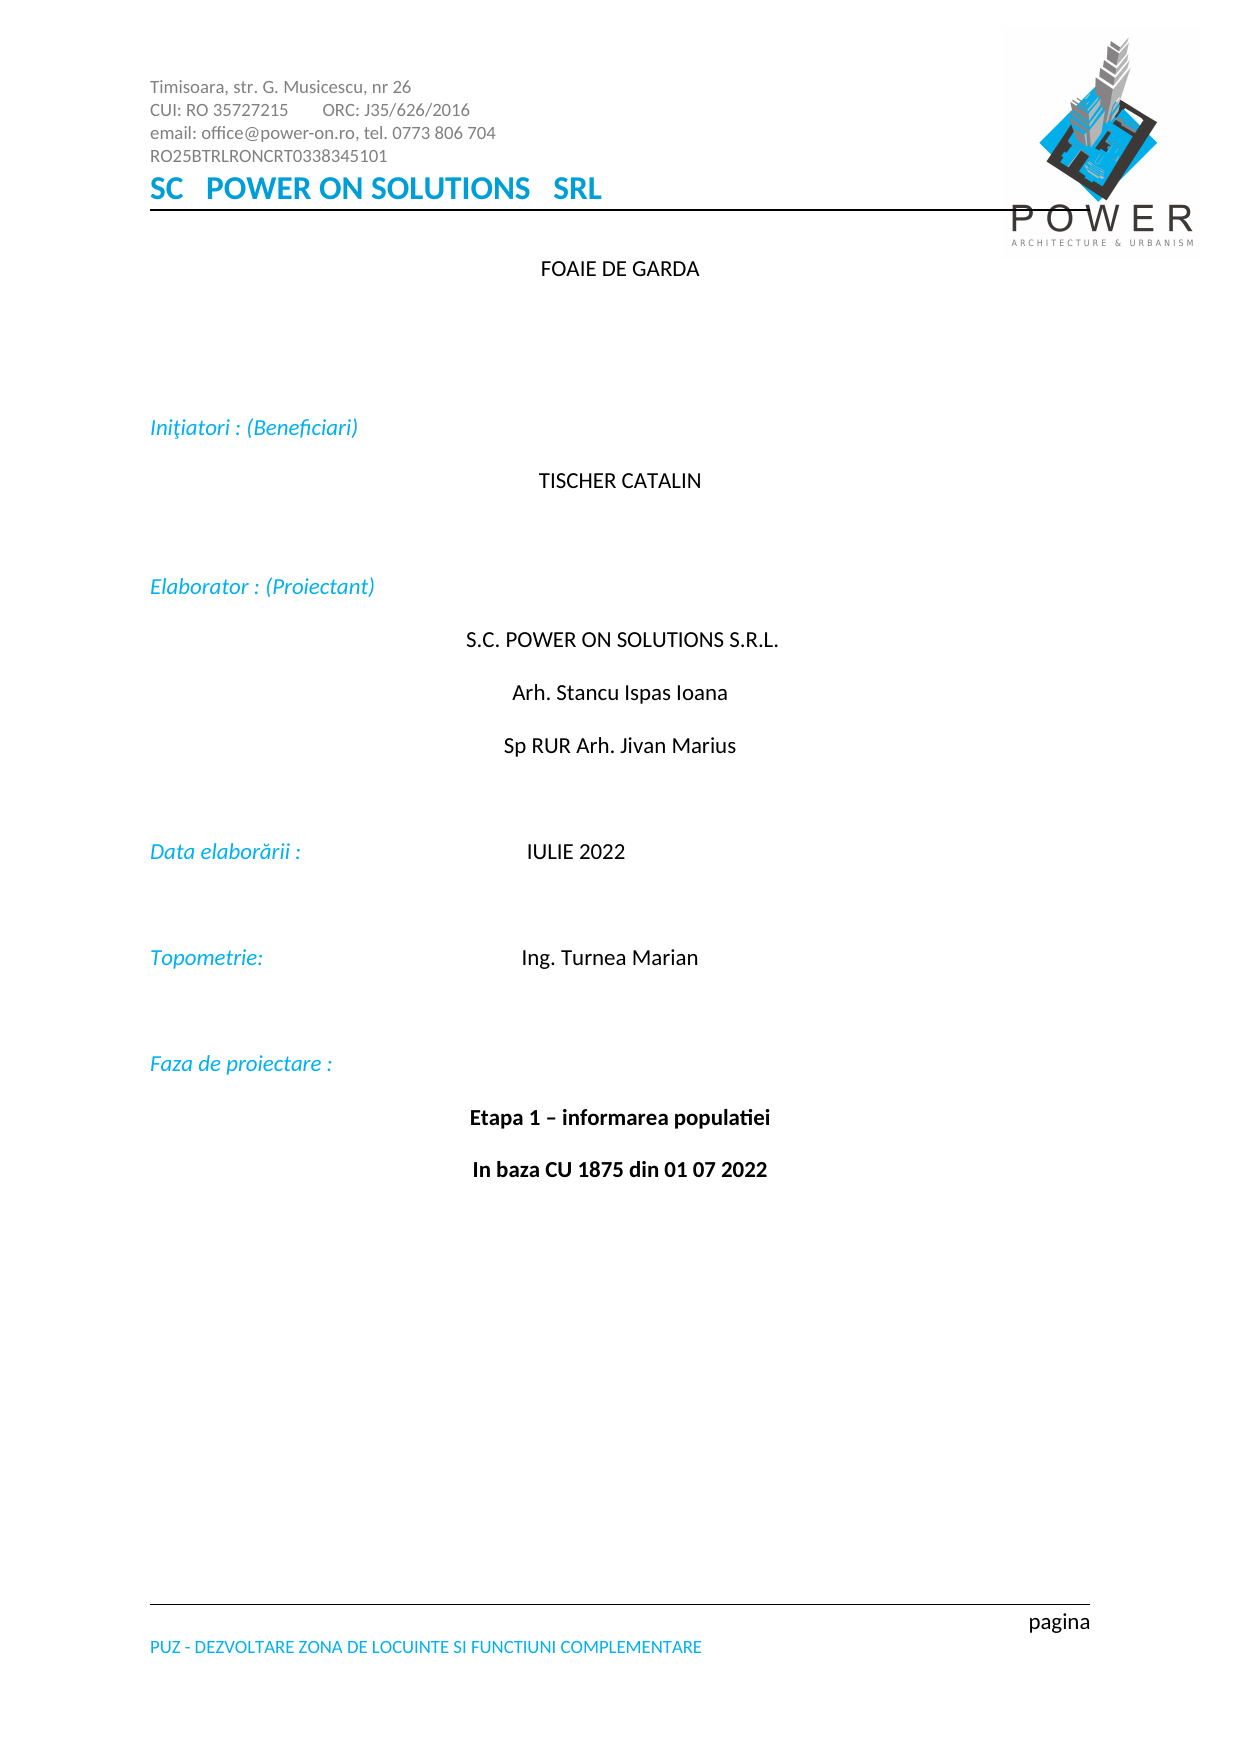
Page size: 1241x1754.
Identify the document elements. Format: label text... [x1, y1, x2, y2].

text FOAIE DE GARDA [150, 254, 1090, 282]
text Elaborator : (Proiectant) [150, 572, 1090, 600]
text TISCHER CATALIN [150, 466, 1090, 494]
text S.C. POWER ON SOLUTIONS S.R.L. [150, 625, 1090, 653]
text Arh. Stancu Ispas Ioana [150, 678, 1090, 706]
text Topometrie: Ing. Turnea Marian [150, 943, 1090, 972]
text Data elaborării : IULIE 2022 [150, 837, 1090, 866]
picture [1002, 26, 1202, 260]
text Iniţiatori : (Beneficiari) [150, 413, 1090, 441]
text Sp RUR Arh. Jivan Marius [150, 731, 1090, 759]
text In baza CU 1875 din 01 07 2022 [150, 1156, 1090, 1184]
text Faza de proiectare : [150, 1049, 1090, 1078]
text Etapa 1 – informarea populatiei [150, 1103, 1090, 1131]
